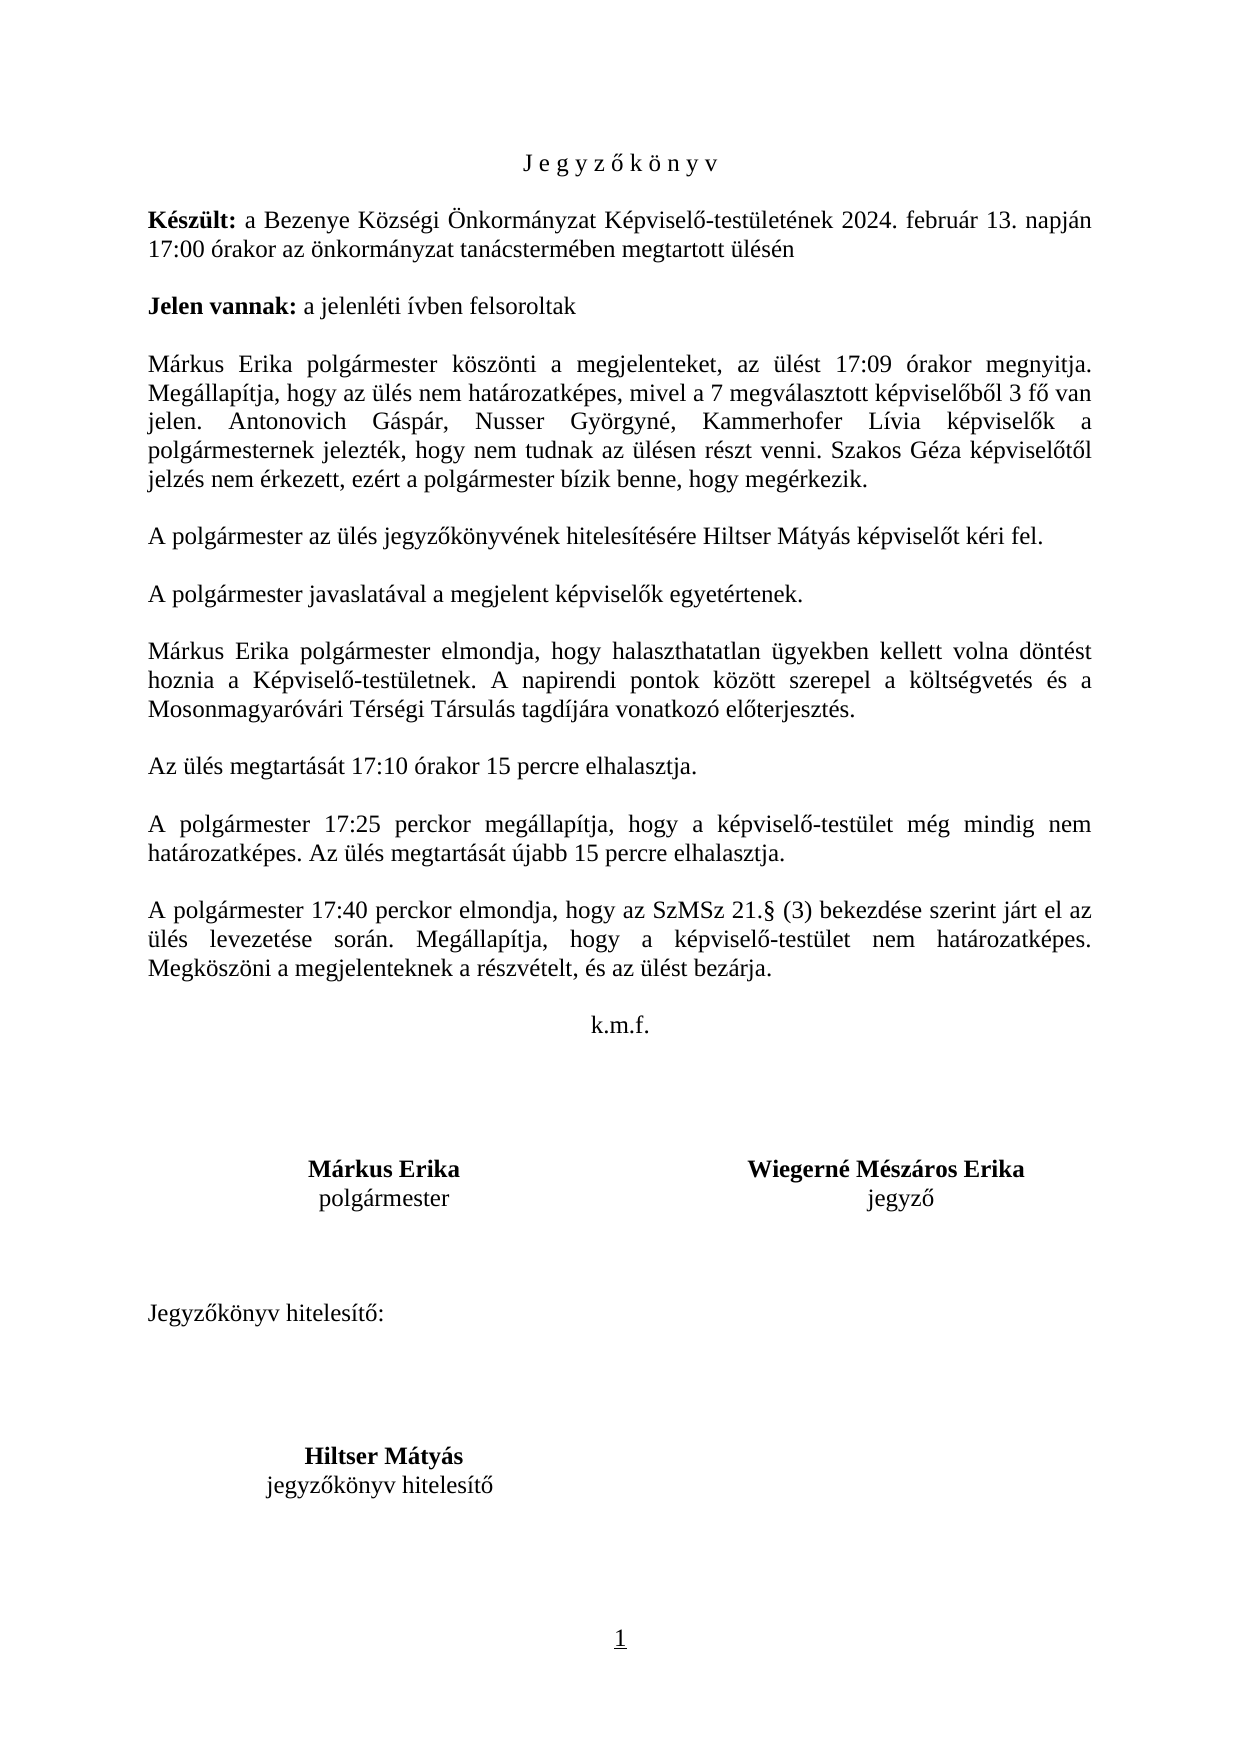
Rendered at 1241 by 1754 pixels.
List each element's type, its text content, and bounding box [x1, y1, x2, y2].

text J e g y z ő k ö n y v [148, 148, 1093, 176]
text A polgármester az ülés jegyzőkönyvének hitelesítésére Hiltser Mátyás képviselőt kéri fel. [148, 521, 1093, 550]
text Jegyzőkönyv hitelesítő: [148, 1298, 1093, 1326]
text Az ülés megtartását 17:10 órakor 15 percre elhalasztja. [148, 751, 1093, 780]
text polgármester jegyző [162, 1183, 1093, 1211]
text A polgármester 17:25 perckor megállapítja, hogy a képviselő-testület még mindig nem határozatképes. Az ülés megtartását újabb 15 percre elhalasztja. [148, 809, 1093, 866]
text Márkus Erika polgármester köszönti a megjelenteket, az ülést 17:09 órakor megnyitja. Megállapítja, hogy az ülés nem határozatképes, mivel a 7 megválasztott képviselőből 3 fő van jelen. Antonovich Gáspár, Nusser Györgyné, Kammerhofer Lívia képviselők a polgármesternek jelezték, hogy nem tudnak az ülésen részt venni. Szakos Géza képviselőtől jelzés nem érkezett, ezért a polgármester bízik benne, hogy megérkezik. [148, 349, 1093, 493]
text k.m.f. [148, 1010, 1093, 1039]
text Hiltser Mátyás [148, 1441, 1093, 1470]
text Jelen vannak: a jelenléti ívben felsoroltak [148, 291, 1093, 320]
text A polgármester 17:40 perckor elmondja, hogy az SzMSz 21.§ (3) bekezdése szerint járt el az ülés levezetése során. Megállapítja, hogy a képviselő-testület nem határozatképes. Megköszöni a megjelenteknek a részvételt, és az ülést bezárja. [148, 895, 1093, 981]
text A polgármester javaslatával a megjelent képviselők egyetértenek. [148, 579, 1093, 608]
text Készült: a Bezenye Községi Önkormányzat Képviselő-testületének 2024. február 13. napján 17:00 órakor az önkormányzat tanácstermében megtartott ülésén [148, 205, 1093, 263]
text Márkus Erika polgármester elmondja, hogy halaszthatatlan ügyekben kellett volna döntést hoznia a Képviselő-testületnek. A napirendi pontok között szerepel a költségvetés és a Mosonmagyaróvári Térségi Társulás tagdíjára vonatkozó előterjesztés. [148, 636, 1093, 723]
text Márkus Erika Wiegerné Mészáros Erika [148, 1154, 1093, 1183]
text jegyzőkönyv hitelesítő [148, 1470, 1093, 1499]
